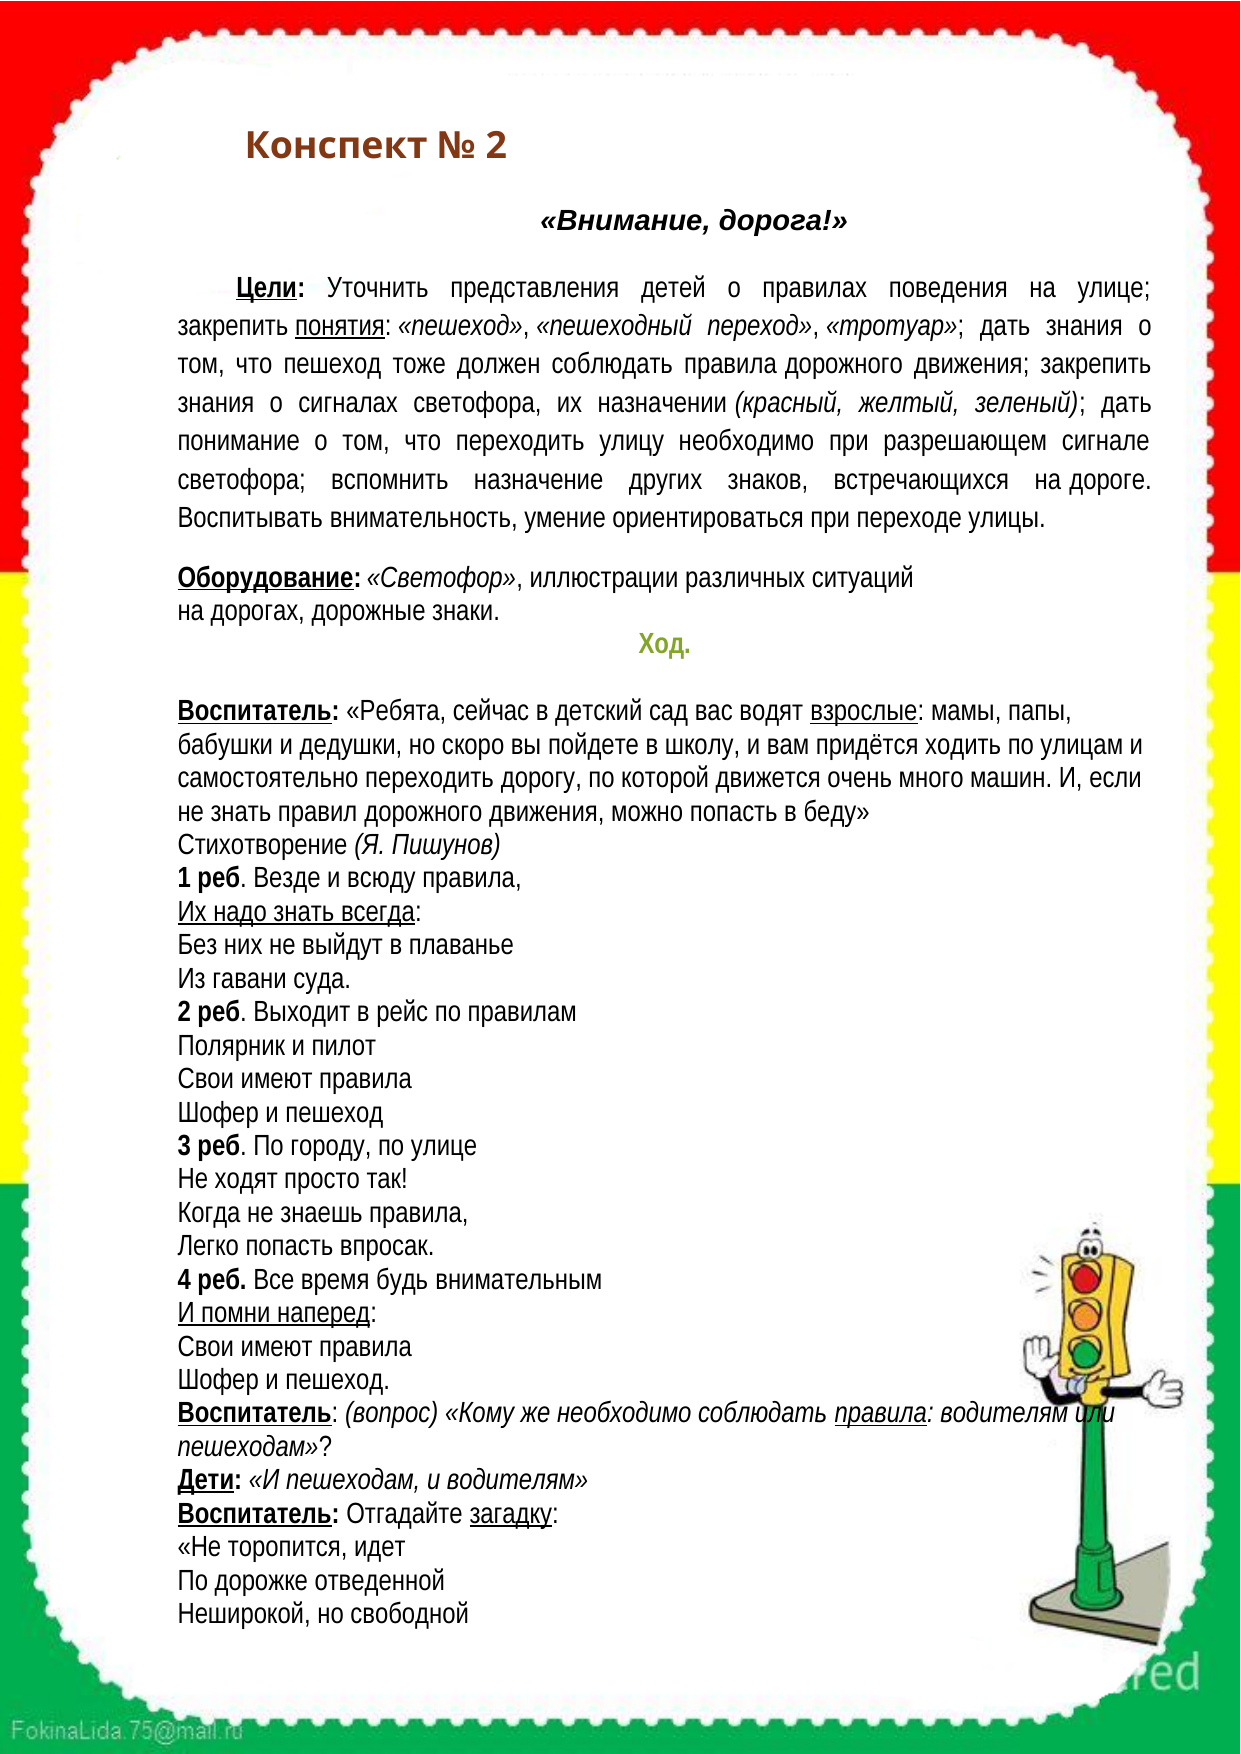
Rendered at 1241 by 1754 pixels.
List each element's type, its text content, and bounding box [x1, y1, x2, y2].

text Из гавани суда. [177, 961, 1152, 994]
text Шофер и пешеход [177, 1095, 1152, 1128]
text 1 реб. Везде и всюду правила, [177, 861, 1152, 894]
text Конспект № 2 [177, 118, 1152, 169]
text Неширокой, но свободной [177, 1596, 1152, 1630]
text И помни наперед: [177, 1295, 1152, 1329]
text Цели: Уточнить представления детей о правилах поведения на улице; закрепить понятия: «пешеход», «пешеходный переход», «тротуар»; дать знания о том, что пешеход тоже должен соблюдать правила дорожного движения; закрепить знания о сигналах светофора, их назначении (красный, желтый, зеленый); дать понимание о том, что переходить улицу необходимо при разрешающем сигнале светофора; вспомнить назначение других знаков, встречающихся на дороге. Воспитывать внимательность, умение ориентироваться при переходе улицы. [177, 270, 1152, 534]
text Стихотворение (Я. Пишунов) [177, 827, 1152, 861]
text По дорожке отведенной [177, 1563, 1152, 1596]
text Воспитатель: Отгадайте загадку: [177, 1496, 1152, 1529]
text 2 реб. Выходит в рейс по правилам [177, 994, 1152, 1028]
text Шофер и пешеход. [177, 1362, 1152, 1396]
text Свои имеют правила [177, 1061, 1152, 1095]
text 4 реб. Все время будь внимательным [177, 1262, 1152, 1295]
text Дети: «И пешеходам, и водителям» [177, 1462, 1152, 1496]
text «Внимание, дорога!» [177, 203, 1152, 236]
text Свои имеют правила [177, 1329, 1152, 1362]
text Оборудование: «Светофор», иллюстрации различных ситуаций на дорогах, дорожные знаки. [177, 560, 1152, 627]
picture [0, 1, 1241, 1754]
text Полярник и пилот [177, 1028, 1152, 1061]
text Ход. [177, 627, 1152, 660]
text Воспитатель: (вопрос) «Кому же необходимо соблюдать правила: водителям или пешеходам»? [177, 1396, 1152, 1462]
text Их надо знать всегда: [177, 894, 1152, 927]
text 3 реб. По городу, по улице [177, 1128, 1152, 1162]
text Без них не выйдут в плаванье [177, 927, 1152, 961]
text Воспитатель: «Ребята, сейчас в детский сад вас водят взрослые: мамы, папы, бабушки и дедушки, но скоро вы пойдете в школу, и вам придётся ходить по улицам и самостоятельно переходить дорогу, по которой движется очень много машин. И, если не знать правил дорожного движения, можно попасть в беду» [177, 693, 1152, 827]
text Когда не знаешь правила, [177, 1195, 1152, 1228]
text Легко попасть впросак. [177, 1228, 1152, 1262]
text Не ходят просто так! [177, 1162, 1152, 1195]
text «Не торопится, идет [177, 1529, 1152, 1563]
